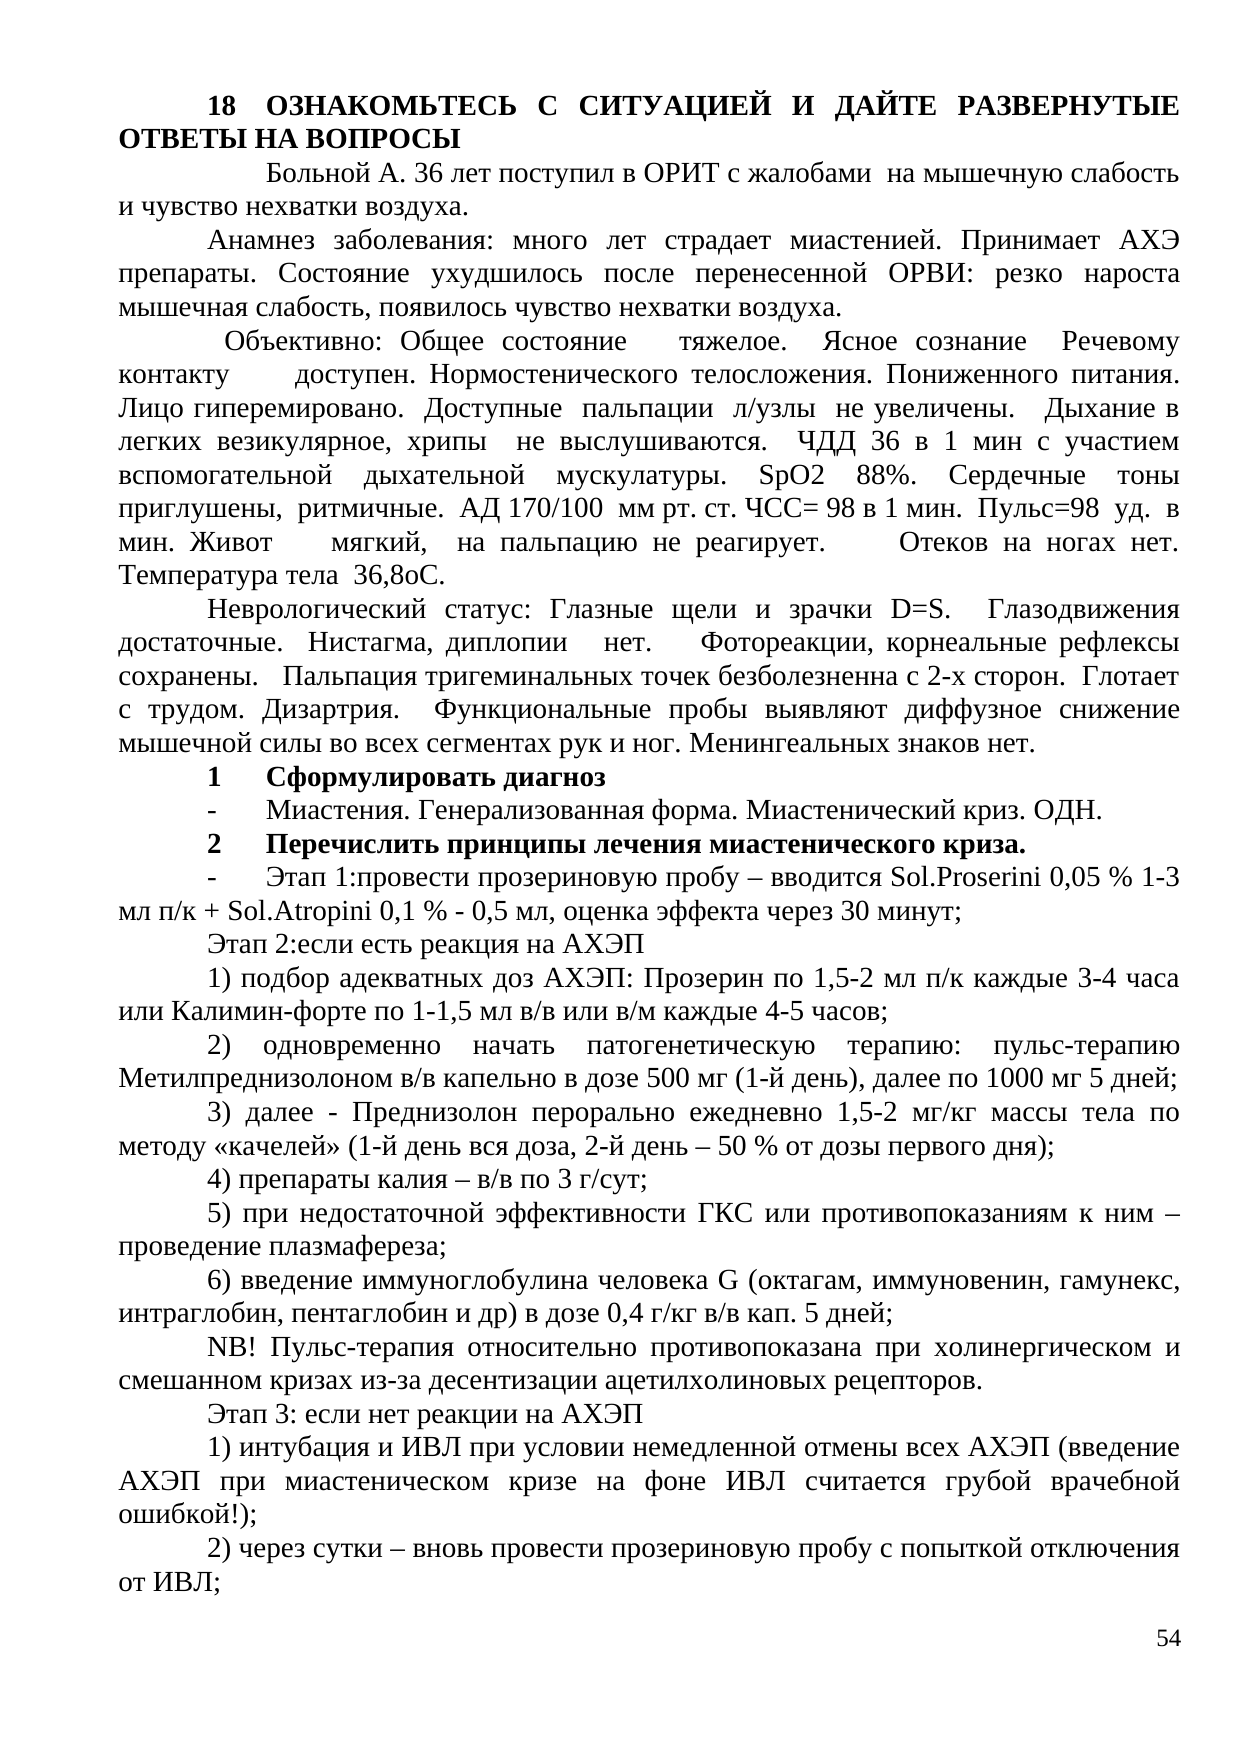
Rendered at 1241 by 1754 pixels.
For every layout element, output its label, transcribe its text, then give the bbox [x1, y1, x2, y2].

text - Миастения. Генерализованная форма. Миастенический криз. ОДН. [118, 792, 1181, 826]
text Объективно: Общее состояние тяжелое. Ясное сознание Речевому контакту доступен. Нормостенического телосложения. Пониженного питания. Лицо гиперемировано. Доступные пальпации л/узлы не увеличены. Дыхание в легких везикулярное, хрипы не выслушиваются. ЧДД 36 в 1 мин с участием вспомогательной дыхательной мускулатуры. SpO2 88%. Сердечные тоны приглушены, ритмичные. АД 170/100 мм рт. ст. ЧСС= 98 в 1 мин. Пульс=98 уд. в мин. Живот мягкий, на пальпацию не реагирует. Отеков на ногах нет. Температура тела 36,8оС. [118, 323, 1181, 591]
text 1) интубация и ИВЛ при условии немедленной отмены всех АХЭП (введение АХЭП при миастеническом кризе на фоне ИВЛ считается грубой врачебной ошибкой!); [118, 1429, 1181, 1530]
text 6) введение иммуноглобулина человека G (октагам, иммуновенин, гамунекс, интраглобин, пентаглобин и др) в дозе 0,4 г/кг в/в кап. 5 дней; [118, 1262, 1181, 1329]
text 1 Сформулировать диагноз [118, 759, 1181, 792]
text Анамнез заболевания: много лет страдает миастенией. Принимает АХЭ препараты. Состояние ухудшилось после перенесенной ОРВИ: резко нароста мышечная слабость, появилось чувство нехватки воздуха. [118, 222, 1181, 323]
text Неврологический статус: Глазные щели и зрачки D=S. Глазодвижения достаточные. Нистагма, диплопии нет. Фотореакции, корнеальные рефлексы сохранены. Пальпация тригеминальных точек безболезненна с 2-х сторон. Глотает с трудом. Дизартрия. Функциональные пробы выявляют диффузное снижение мышечной силы во всех сегментах рук и ног. Менингеальных знаков нет. [118, 591, 1181, 759]
text 18 ОЗНАКОМЬТЕСЬ С СИТУАЦИЕЙ И ДАЙТЕ РАЗВЕРНУТЫЕ ОТВЕТЫ НА ВОПРОСЫ [118, 88, 1181, 155]
text NB! Пульс-терапия относительно противопоказана при холинергическом и смешанном кризах из-за десентизации ацетилхолиновых рецепторов. [118, 1329, 1181, 1396]
text 1) подбор адекватных доз АХЭП: Прозерин по 1,5-2 мл п/к каждые 3-4 часа или Калимин-форте по 1-1,5 мл в/в или в/м каждые 4-5 часов; [118, 960, 1181, 1027]
text Этап 2:если есть реакция на АХЭП [118, 926, 1181, 960]
text Этап 3: если нет реакции на АХЭП [118, 1396, 1181, 1429]
text 2 Перечислить принципы лечения миастенического криза. [118, 826, 1181, 859]
text Больной А. 36 лет поступил в ОРИТ с жалобами на мышечную слабость и чувство нехватки воздуха. [118, 155, 1181, 222]
text 3) далее - Преднизолон перорально ежедневно 1,5-2 мг/кг массы тела по методу «качелей» (1-й день вся доза, 2-й день – 50 % от дозы первого дня); [118, 1094, 1181, 1161]
text 2) одновременно начать патогенетическую терапию: пульс-терапию Метилпреднизолоном в/в капельно в дозе 500 мг (1-й день), далее по 1000 мг 5 дней; [118, 1027, 1181, 1094]
text 5) при недостаточной эффективности ГКС или противопоказаниям к ним – проведение плазмафереза; [118, 1195, 1181, 1262]
text 2) через сутки – вновь провести прозериновую пробу с попыткой отключения от ИВЛ; [118, 1530, 1181, 1597]
text 4) препараты калия – в/в по 3 г/сут; [118, 1161, 1181, 1195]
text - Этап 1:провести прозериновую пробу – вводится Sol.Proserini 0,05 % 1-3 мл п/к + Sol.Atropini 0,1 % - 0,5 мл, оценка эффекта через 30 минут; [118, 859, 1181, 926]
